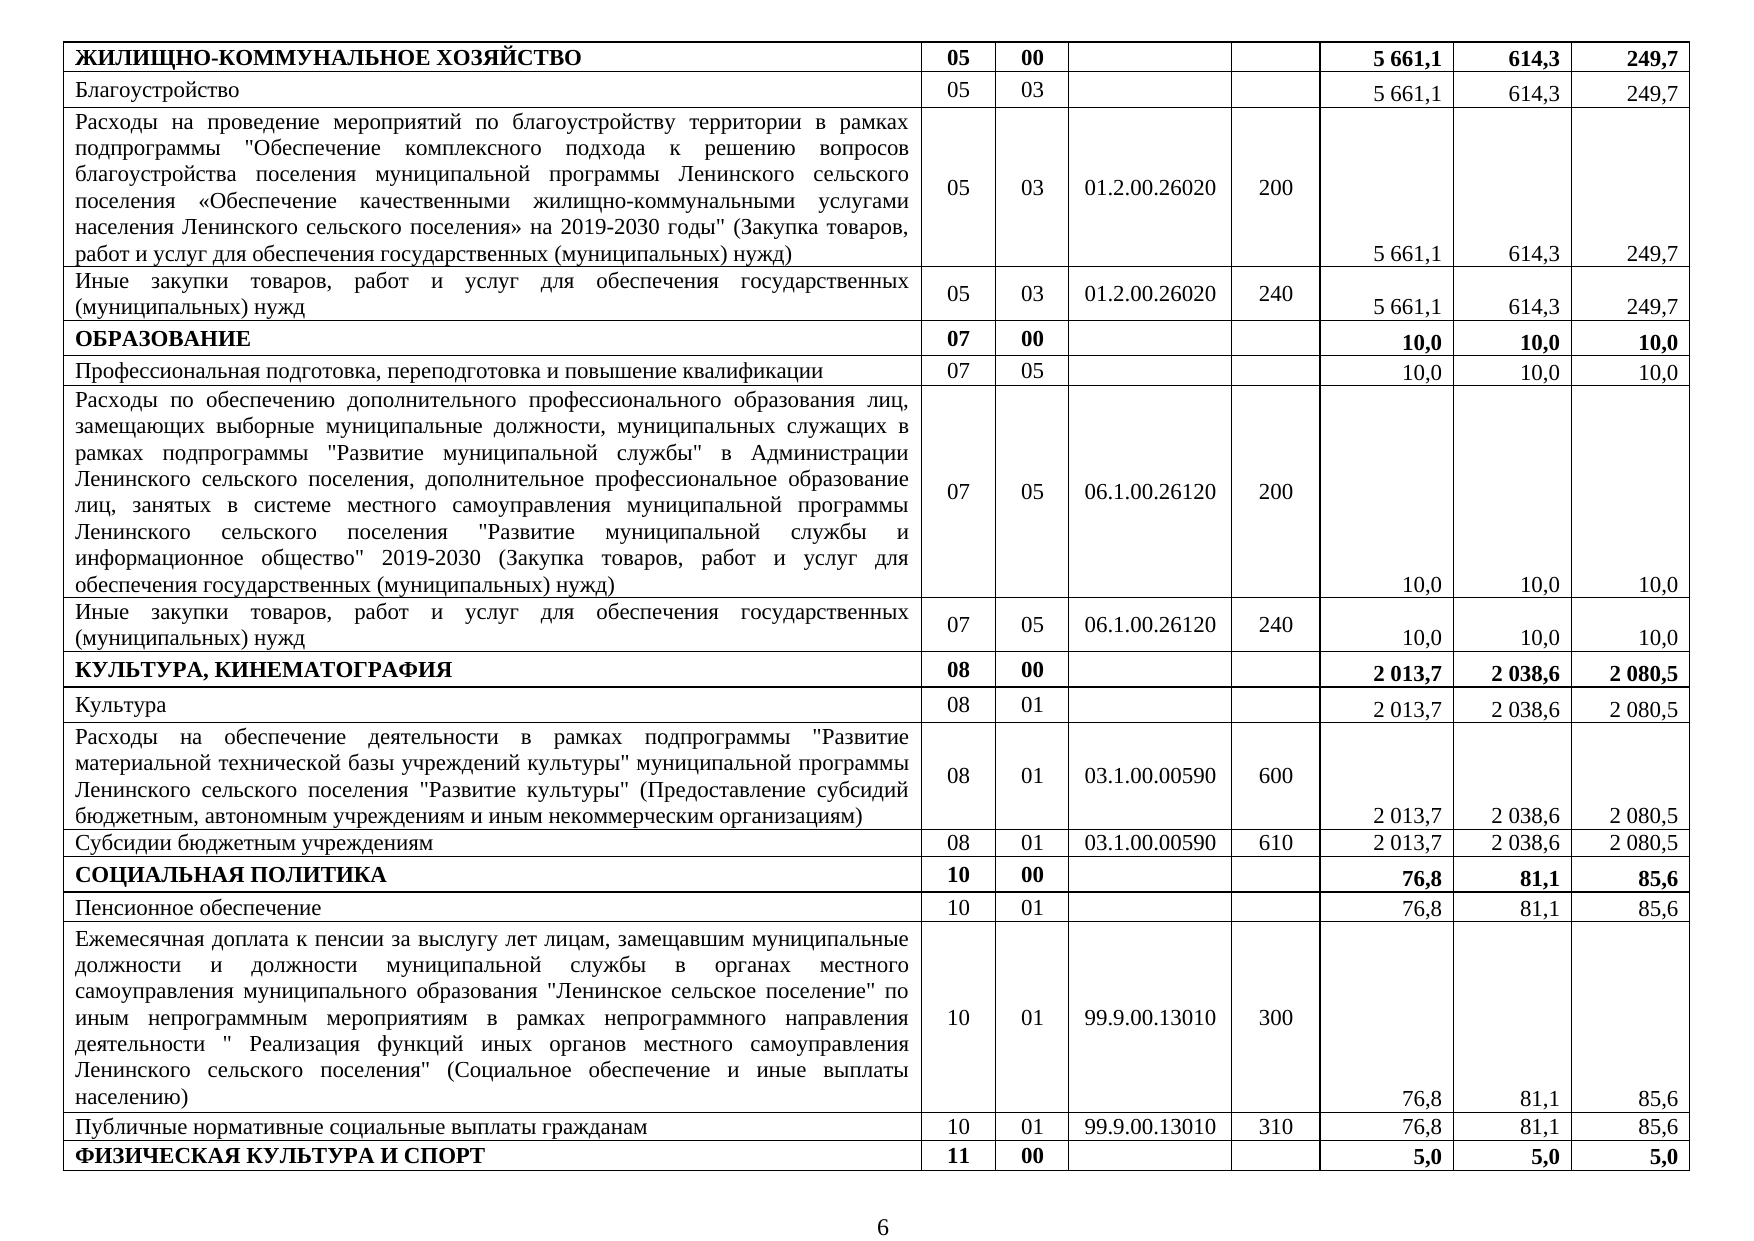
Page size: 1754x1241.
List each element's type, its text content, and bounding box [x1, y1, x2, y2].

table_cell 08 [922, 652, 995, 686]
table_cell 614,3 [1454, 108, 1571, 266]
table_cell Иные закупки товаров, работ и услуг для обеспечения государственных (муниципальных) нужд [64, 598, 921, 651]
table_cell 07 [922, 356, 995, 385]
table_cell [1069, 43, 1231, 71]
table_cell 01 [996, 830, 1068, 856]
table_cell 5 661,1 [1321, 43, 1453, 71]
table_cell Иные закупки товаров, работ и услуг для обеспечения государственных (муниципальных) нужд [64, 267, 921, 320]
table_cell 10,0 [1572, 356, 1689, 385]
table_cell 11 [922, 1141, 995, 1169]
table_cell 05 [922, 108, 995, 266]
table_cell 2 038,6 [1454, 723, 1571, 828]
table_cell 00 [996, 1141, 1068, 1169]
table_cell [1232, 356, 1319, 385]
table_cell 10,0 [1321, 356, 1453, 385]
table_cell 310 [1232, 1113, 1319, 1140]
table_cell Пенсионное обеспечение [64, 893, 921, 921]
table_cell 10,0 [1454, 386, 1571, 597]
table_cell 5 661,1 [1321, 267, 1453, 320]
table_cell 01 [996, 688, 1068, 722]
table_cell [1232, 652, 1319, 686]
table_cell ОБРАЗОВАНИЕ [64, 321, 921, 355]
table_cell 10,0 [1321, 598, 1453, 651]
table_cell 76,8 [1321, 893, 1453, 921]
table_cell 2 080,5 [1572, 723, 1689, 828]
table_cell 76,8 [1321, 1113, 1453, 1140]
table_cell 01 [996, 1113, 1068, 1140]
table_cell 2 013,7 [1321, 830, 1453, 856]
table_cell 08 [922, 830, 995, 856]
table_cell 249,7 [1572, 72, 1689, 107]
table_cell 10,0 [1321, 386, 1453, 597]
table_cell 01.2.00.26020 [1069, 267, 1231, 320]
table_cell 07 [922, 386, 995, 597]
table_cell 85,6 [1572, 1113, 1689, 1140]
table_cell 85,6 [1572, 893, 1689, 921]
table_cell [1232, 857, 1319, 891]
table_cell Публичные нормативные социальные выплаты гражданам [64, 1113, 921, 1140]
table_cell 08 [922, 723, 995, 828]
table_cell 06.1.00.26120 [1069, 598, 1231, 651]
table_cell 76,8 [1321, 922, 1453, 1112]
table_cell 03.1.00.00590 [1069, 830, 1231, 856]
table_cell 06.1.00.26120 [1069, 386, 1231, 597]
table_cell 5,0 [1321, 1141, 1453, 1169]
table_cell [1069, 72, 1231, 107]
table_cell 07 [922, 598, 995, 651]
table_cell [1232, 893, 1319, 921]
table_cell 200 [1232, 108, 1319, 266]
table_cell 240 [1232, 267, 1319, 320]
table_cell 05 [996, 356, 1068, 385]
table_cell 600 [1232, 723, 1319, 828]
table_cell 614,3 [1454, 43, 1571, 71]
table_cell 10,0 [1321, 321, 1453, 355]
table_cell 00 [996, 652, 1068, 686]
table_cell 01 [996, 723, 1068, 828]
table_cell [1069, 857, 1231, 891]
table_cell 99.9.00.13010 [1069, 1113, 1231, 1140]
table_cell 300 [1232, 922, 1319, 1112]
table_cell 249,7 [1572, 267, 1689, 320]
table_cell [1232, 321, 1319, 355]
table_cell [1069, 321, 1231, 355]
table_cell Благоустройство [64, 72, 921, 107]
table_cell 00 [996, 321, 1068, 355]
table_cell 10 [922, 893, 995, 921]
table_cell 99.9.00.13010 [1069, 922, 1231, 1112]
table_cell 2 013,7 [1321, 652, 1453, 686]
table_cell 2 080,5 [1572, 688, 1689, 722]
table_cell 05 [922, 72, 995, 107]
table_cell 85,6 [1572, 922, 1689, 1112]
table_cell 03 [996, 108, 1068, 266]
table_cell 03 [996, 267, 1068, 320]
table_cell 10 [922, 1113, 995, 1140]
table_cell 240 [1232, 598, 1319, 651]
table_cell 249,7 [1572, 43, 1689, 71]
table_cell 10,0 [1572, 321, 1689, 355]
table_cell 614,3 [1454, 72, 1571, 107]
table_cell 05 [996, 386, 1068, 597]
table_cell 76,8 [1321, 857, 1453, 891]
table_cell [1069, 1141, 1231, 1169]
table_cell 10 [922, 922, 995, 1112]
table_cell СОЦИАЛЬНАЯ ПОЛИТИКА [64, 857, 921, 891]
table_cell КУЛЬТУРА, КИНЕМАТОГРАФИЯ [64, 652, 921, 686]
table_cell 249,7 [1572, 108, 1689, 266]
table_cell 10,0 [1572, 386, 1689, 597]
table_cell ЖИЛИЩНО-КОММУНАЛЬНОЕ ХОЗЯЙСТВО [64, 43, 921, 71]
table_cell 81,1 [1454, 857, 1571, 891]
table_cell Расходы на обеспечение деятельности в рамках подпрограммы "Развитие материальной технической базы учреждений культуры" муниципальной программы Ленинского сельского поселения "Развитие культуры" (Предоставление субсидий бюджетным, автономным учреждениям и иным некоммерческим организациям) [64, 723, 921, 828]
table_cell 5,0 [1454, 1141, 1571, 1169]
table_cell 2 080,5 [1572, 830, 1689, 856]
table_cell 10,0 [1454, 356, 1571, 385]
table_cell 2 038,6 [1454, 830, 1571, 856]
table_cell 2 013,7 [1321, 723, 1453, 828]
table_cell [1232, 688, 1319, 722]
table_cell 08 [922, 688, 995, 722]
table_cell 5 661,1 [1321, 108, 1453, 266]
table_cell 81,1 [1454, 922, 1571, 1112]
table_cell [1069, 893, 1231, 921]
table_cell 01.2.00.26020 [1069, 108, 1231, 266]
table_cell [1232, 1141, 1319, 1169]
table_cell 81,1 [1454, 1113, 1571, 1140]
table_cell 05 [922, 267, 995, 320]
table_cell 01 [996, 922, 1068, 1112]
table_cell 10 [922, 857, 995, 891]
table_cell 00 [996, 857, 1068, 891]
table_cell 2 038,6 [1454, 688, 1571, 722]
table_cell Субсидии бюджетным учреждениям [64, 830, 921, 856]
table_cell 10,0 [1454, 598, 1571, 651]
table_cell Профессиональная подготовка, переподготовка и повышение квалификации [64, 356, 921, 385]
table_cell 2 013,7 [1321, 688, 1453, 722]
table_cell 610 [1232, 830, 1319, 856]
table_cell [1232, 43, 1319, 71]
table_cell 07 [922, 321, 995, 355]
table_cell 03 [996, 72, 1068, 107]
table_cell [1232, 72, 1319, 107]
table_cell 05 [996, 598, 1068, 651]
table_cell 05 [922, 43, 995, 71]
table_cell Расходы на проведение мероприятий по благоустройству территории в рамках подпрограммы "Обеспечение комплексного подхода к решению вопросов благоустройства поселения муниципальной программы Ленинского сельского поселения «Обеспечение качественными жилищно-коммунальными услугами населения Ленинского сельского поселения» на 2019-2030 годы" (Закупка товаров, работ и услуг для обеспечения государственных (муниципальных) нужд) [64, 108, 921, 266]
table_cell [1069, 356, 1231, 385]
table_cell [1069, 652, 1231, 686]
table_cell 03.1.00.00590 [1069, 723, 1231, 828]
table_cell 5,0 [1572, 1141, 1689, 1169]
table_cell 614,3 [1454, 267, 1571, 320]
table_cell 2 038,6 [1454, 652, 1571, 686]
table_cell 200 [1232, 386, 1319, 597]
table_cell 10,0 [1572, 598, 1689, 651]
table_cell ФИЗИЧЕСКАЯ КУЛЬТУРА И СПОРТ [64, 1141, 921, 1169]
table_cell Ежемесячная доплата к пенсии за выслугу лет лицам, замещавшим муниципальные должности и должности муниципальной службы в органах местного самоуправления муниципального образования "Ленинское сельское поселение" по иным непрограммным мероприятиям в рамках непрограммного направления деятельности " Реализация функций иных органов местного самоуправления Ленинского сельского поселения" (Социальное обеспечение и иные выплаты населению) [64, 922, 921, 1112]
table_cell Культура [64, 688, 921, 722]
table_cell 01 [996, 893, 1068, 921]
table_cell 2 080,5 [1572, 652, 1689, 686]
table_cell 00 [996, 43, 1068, 71]
table_cell 85,6 [1572, 857, 1689, 891]
table_cell 10,0 [1454, 321, 1571, 355]
table_cell 81,1 [1454, 893, 1571, 921]
table_cell Расходы по обеспечению дополнительного профессионального образования лиц, замещающих выборные муниципальные должности, муниципальных служащих в рамках подпрограммы "Развитие муниципальной службы" в Администрации Ленинского сельского поселения, дополнительное профессиональное образование лиц, занятых в системе местного самоуправления муниципальной программы Ленинского сельского поселения "Развитие муниципальной службы и информационное общество" 2019-2030 (Закупка товаров, работ и услуг для обеспечения государственных (муниципальных) нужд) [64, 386, 921, 597]
table_cell 5 661,1 [1321, 72, 1453, 107]
table_cell [1069, 688, 1231, 722]
